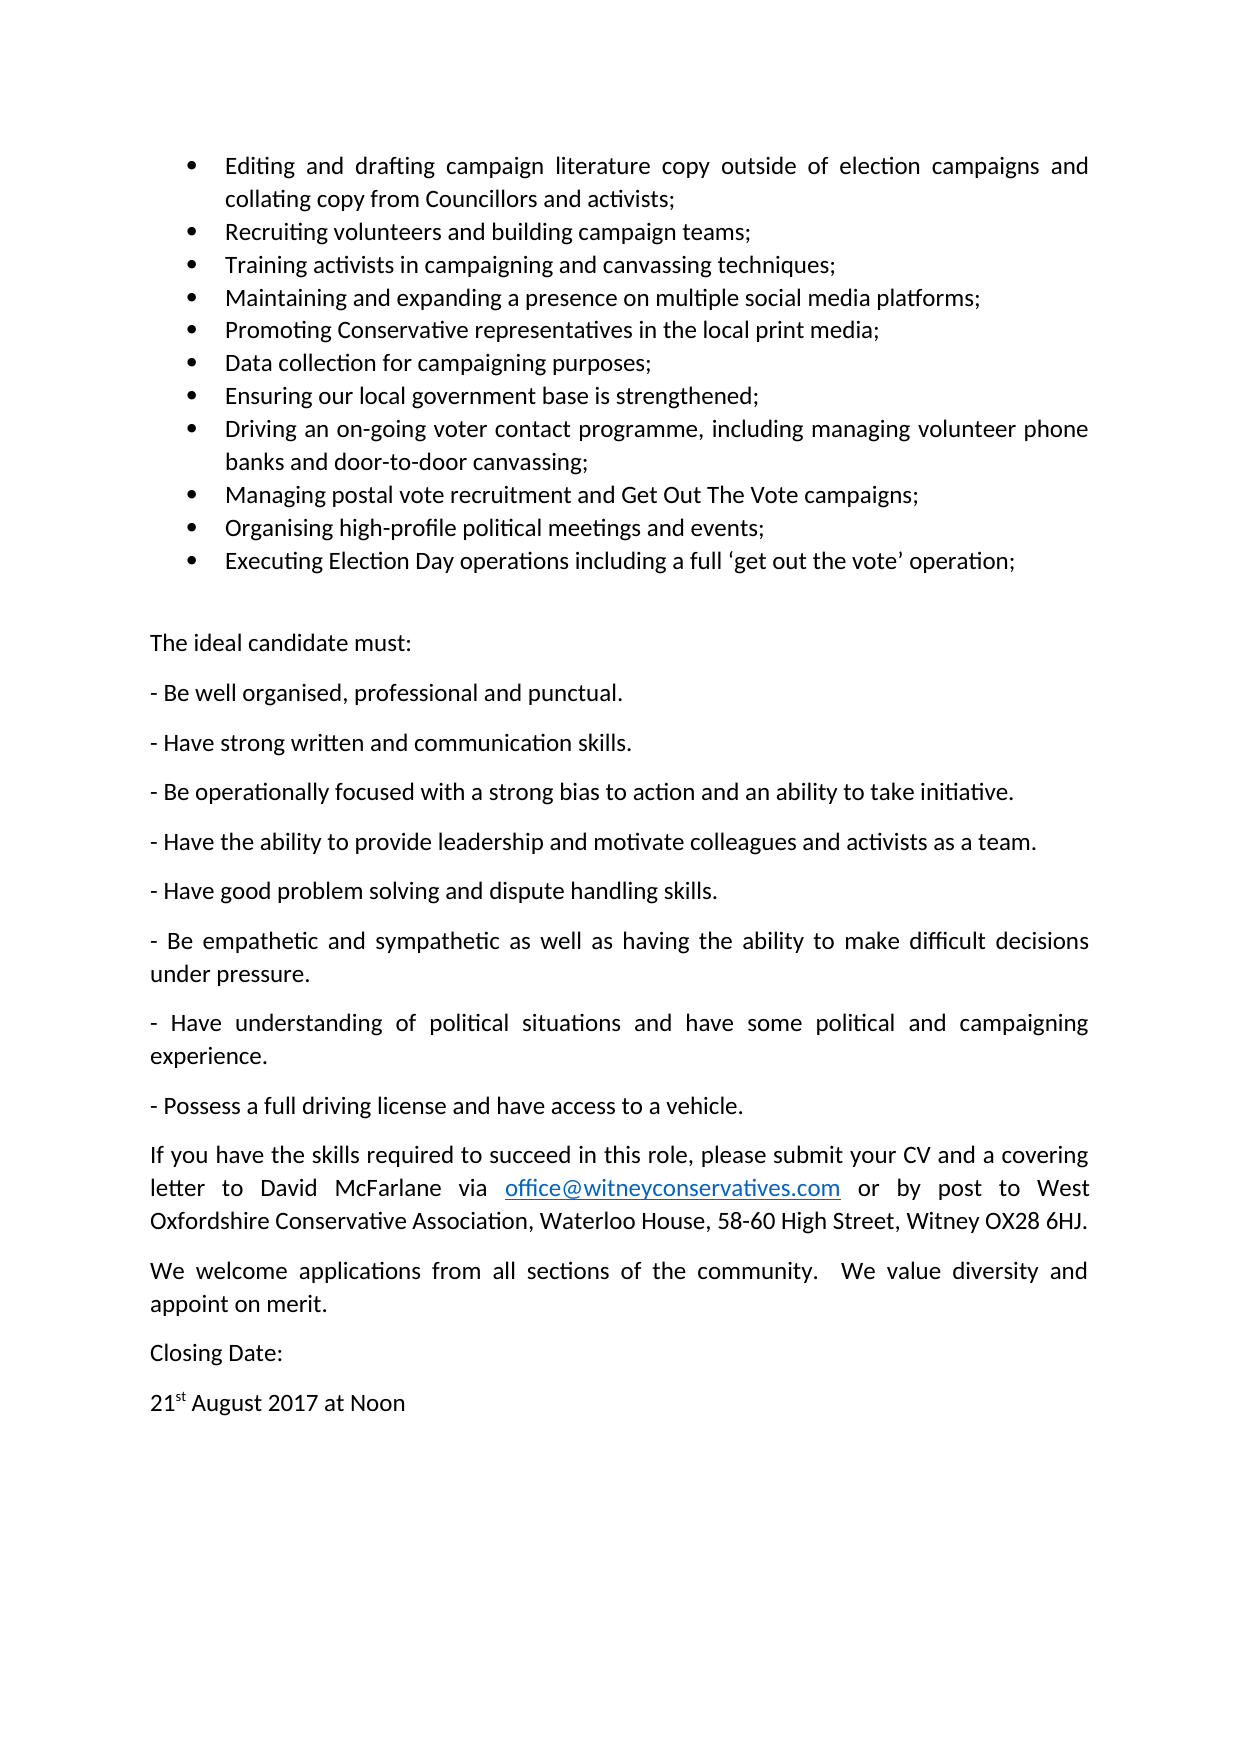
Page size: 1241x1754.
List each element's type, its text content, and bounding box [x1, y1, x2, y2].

text - Be empathetic and sympathetic as well as having the ability to make difficult decisions under pressure. [150, 925, 1090, 988]
text Closing Date: [150, 1337, 1090, 1368]
list Editing and drafting campaign literature copy outside of election campaigns and collating copy from Councillors and activists; [187, 150, 1090, 213]
list Executing Election Day operations including a full ‘get out the vote’ operation; [187, 545, 1090, 576]
text - Be operationally focused with a strong bias to action and an ability to take initiative. [150, 776, 1090, 807]
list Organising high-profile political meetings and events; [187, 512, 1090, 543]
text - Have understanding of political situations and have some political and campaigning experience. [150, 1007, 1090, 1071]
text The ideal candidate must: [150, 627, 1090, 658]
text - Possess a full driving license and have access to a vehicle. [150, 1090, 1090, 1121]
text - Be well organised, professional and punctual. [150, 677, 1090, 708]
text We welcome applications from all sections of the community. We value diversity and appoint on merit. [150, 1255, 1090, 1318]
list Promoting Conservative representatives in the local print media; [187, 314, 1090, 345]
text - Have good problem solving and dispute handling skills. [150, 875, 1090, 906]
text If you have the skills required to succeed in this role, please submit your CV and a covering letter to David McFarlane via office@witneyconservatives.com or by post to West Oxfordshire Conservative Association, Waterloo House, 58-60 High Street, Witney OX28 6HJ. [150, 1139, 1090, 1236]
list Managing postal vote recruitment and Get Out The Vote campaigns; [187, 479, 1090, 510]
list Driving an on-going voter contact programme, including managing volunteer phone banks and door-to-door canvassing; [187, 413, 1090, 477]
list Recruiting volunteers and building campaign teams; [187, 216, 1090, 246]
text - Have strong written and communication skills. [150, 727, 1090, 757]
list Training activists in campaigning and canvassing techniques; [187, 249, 1090, 279]
text - Have the ability to provide leadership and motivate colleagues and activists as a team. [150, 826, 1090, 856]
text 21st August 2017 at Noon [150, 1387, 1090, 1418]
list Data collection for campaigning purposes; [187, 347, 1090, 378]
list Ensuring our local government base is strengthened; [187, 380, 1090, 411]
list Maintaining and expanding a presence on multiple social media platforms; [187, 282, 1090, 312]
